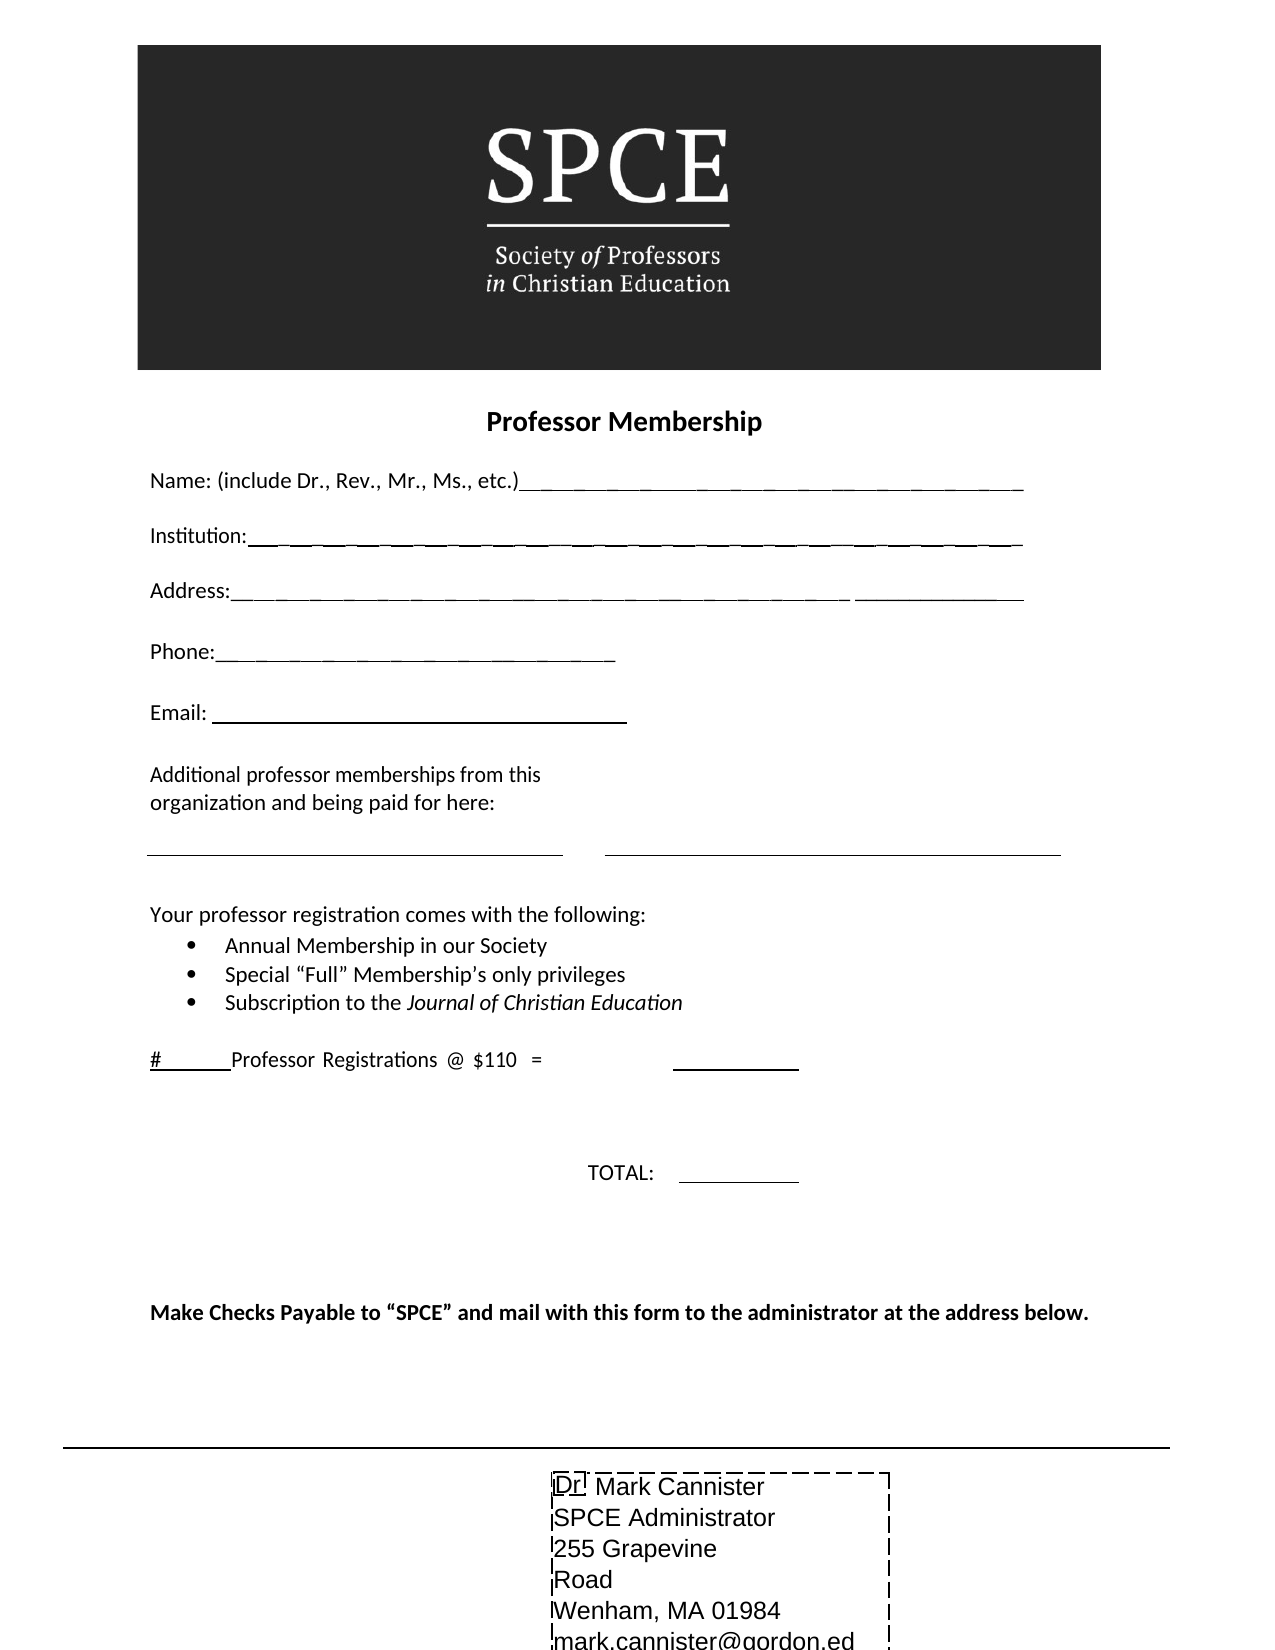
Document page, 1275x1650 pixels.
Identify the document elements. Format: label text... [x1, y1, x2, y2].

title Professor Membership [416, 403, 833, 439]
text Phone:__ _ _ _ _ _ _ _ __ _ _ _ [150, 637, 1106, 665]
text Address:__ _ _ _ _ _ _ _ __ _ _ _ __ _ _ _ _ _ [150, 576, 1106, 604]
text TOTAL: [588, 1158, 1106, 1186]
picture [137, 45, 1101, 371]
text # Professor Registrations @ $110 = [150, 1045, 1106, 1073]
text Your professor registration comes with the following: [150, 900, 1106, 928]
list Special “Full” Membership’s only privileges [187, 959, 1106, 988]
text Institution: _ _ _ _ _ _ _ _ __ _ _ _ _ _ _ _ __ _ _ _ _ _ [150, 521, 1106, 549]
text Email: [150, 698, 1106, 726]
text Name: (include Dr., Rev., Mr., Ms., etc.) _ _ _ _ _ _ _ _ __ _ _ _ _ _ [150, 466, 1106, 494]
list Subscription to the Journal of Christian Education [187, 988, 1106, 1016]
list Annual Membership in our Society [187, 930, 1106, 959]
text Make Checks Payable to “SPCE” and mail with this form to the administrator at the address below. [150, 1298, 1106, 1326]
text Additional professor memberships from this organization and being paid for here: [150, 760, 629, 816]
